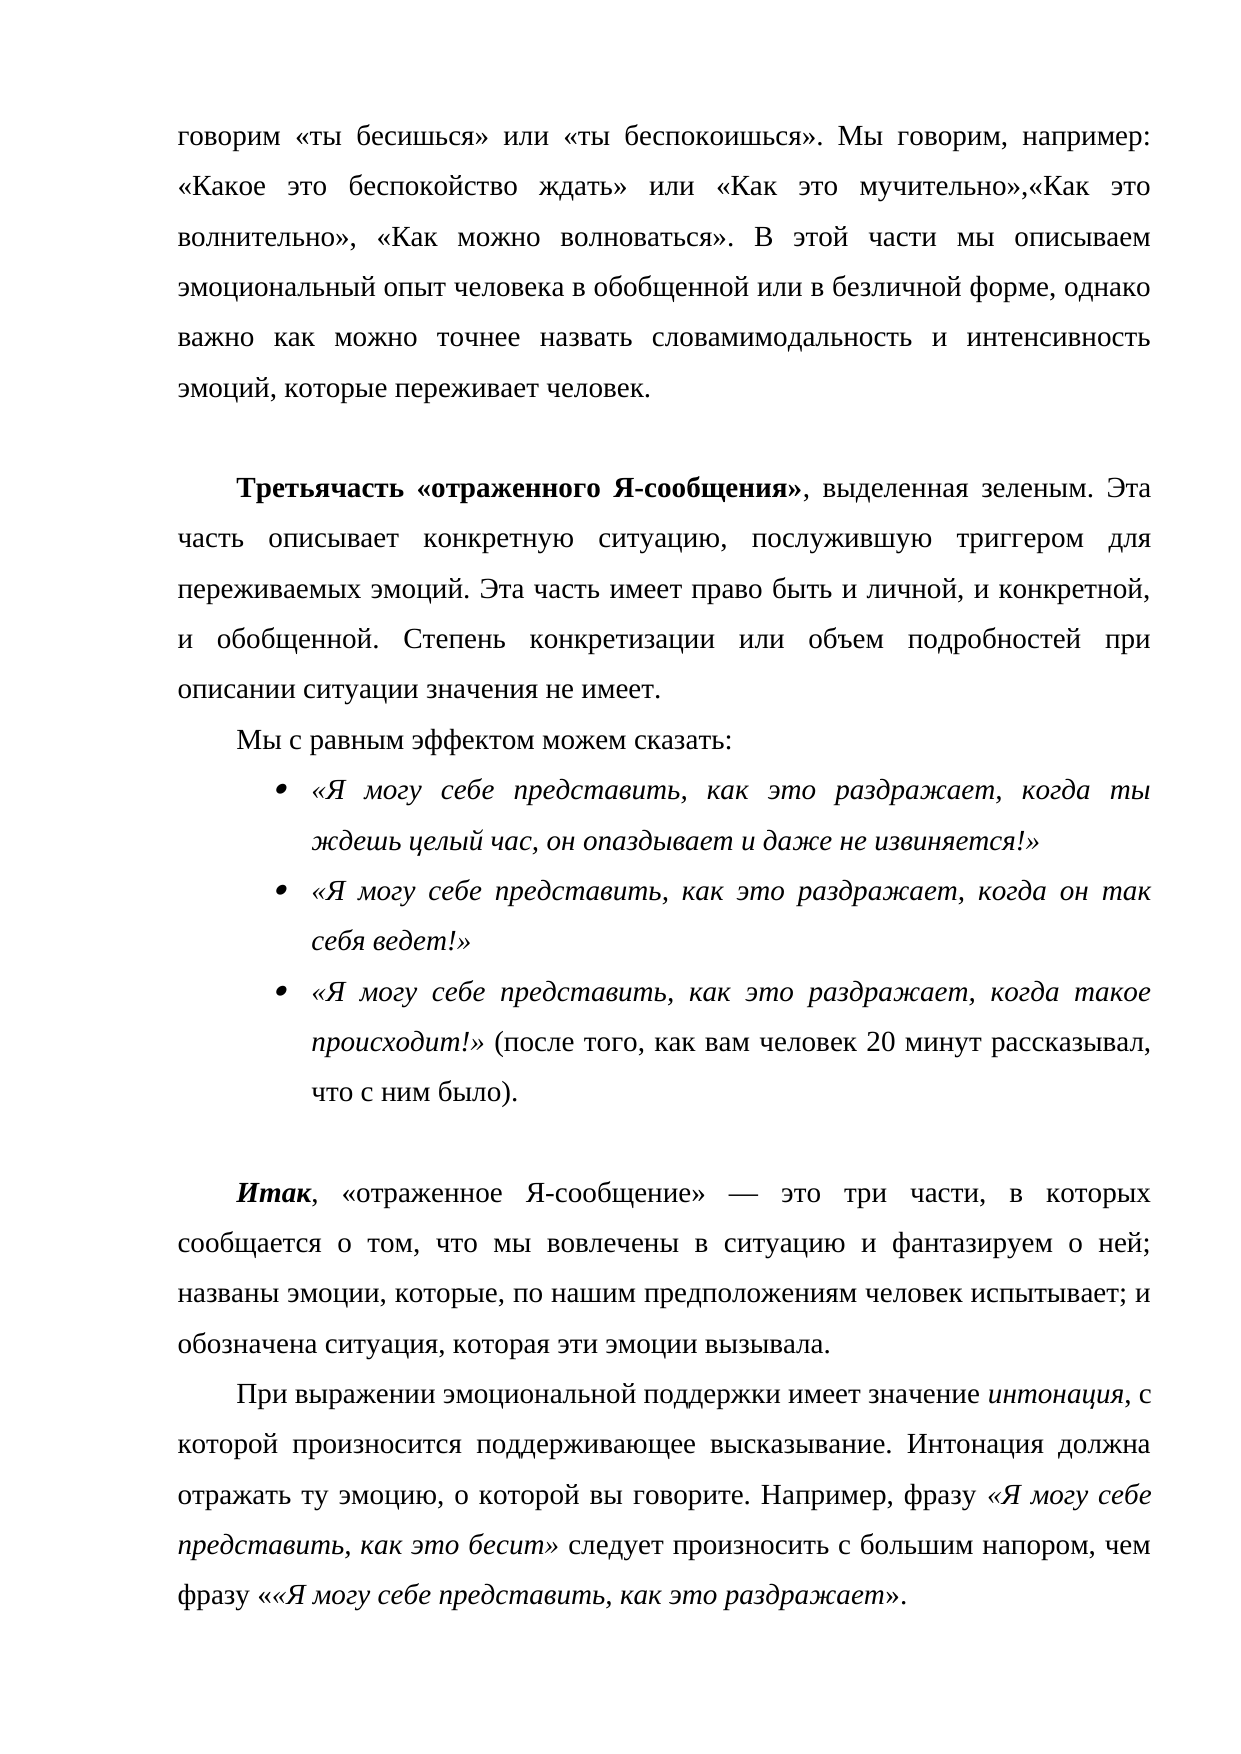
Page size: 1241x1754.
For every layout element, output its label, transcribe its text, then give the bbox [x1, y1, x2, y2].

list «Я могу себе представить, как это раздражает, когда ты ждешь целый час, он опаздывает и даже не извиняется!» [274, 772, 1152, 856]
list «Я могу себе представить, как это раздражает, когда он так себя ведет!» [274, 873, 1152, 957]
text Мы с равным эффектом можем сказать: [177, 722, 1152, 755]
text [177, 118, 1152, 403]
list «Я могу себе представить, как это раздражает, когда такое происходит!» (после того, как вам человек 20 минут рассказывал, что с ним было). [274, 974, 1152, 1108]
text Третьячасть «отраженного Я-сообщения», выделенная зеленым. Эта часть описывает конкретную ситуацию, послужившую триггером для переживаемых эмоций. Эта часть имеет право быть и личной, и конкретной, и обобщенной. Степень конкретизации или объем подробностей при описании ситуации значения не имеет. [177, 470, 1152, 705]
text При выражении эмоциональной поддержки имеет значение интонация, с которой произносится поддерживающее высказывание. Интонация должна отражать ту эмоцию, о которой вы говорите. Например, фразу «Я могу себе представить, как это бесит» следует произносить с большим напором, чем фразу ««Я могу себе представить, как это раздражает». [177, 1376, 1152, 1611]
text Итак, «отраженное Я-сообщение» — это три части, в которых сообщается о том, что мы вовлечены в ситуацию и фантазируем о ней; названы эмоции, которые, по нашим предположениям человек испытывает; и обозначена ситуация, которая эти эмоции вызывала. [177, 1175, 1152, 1359]
